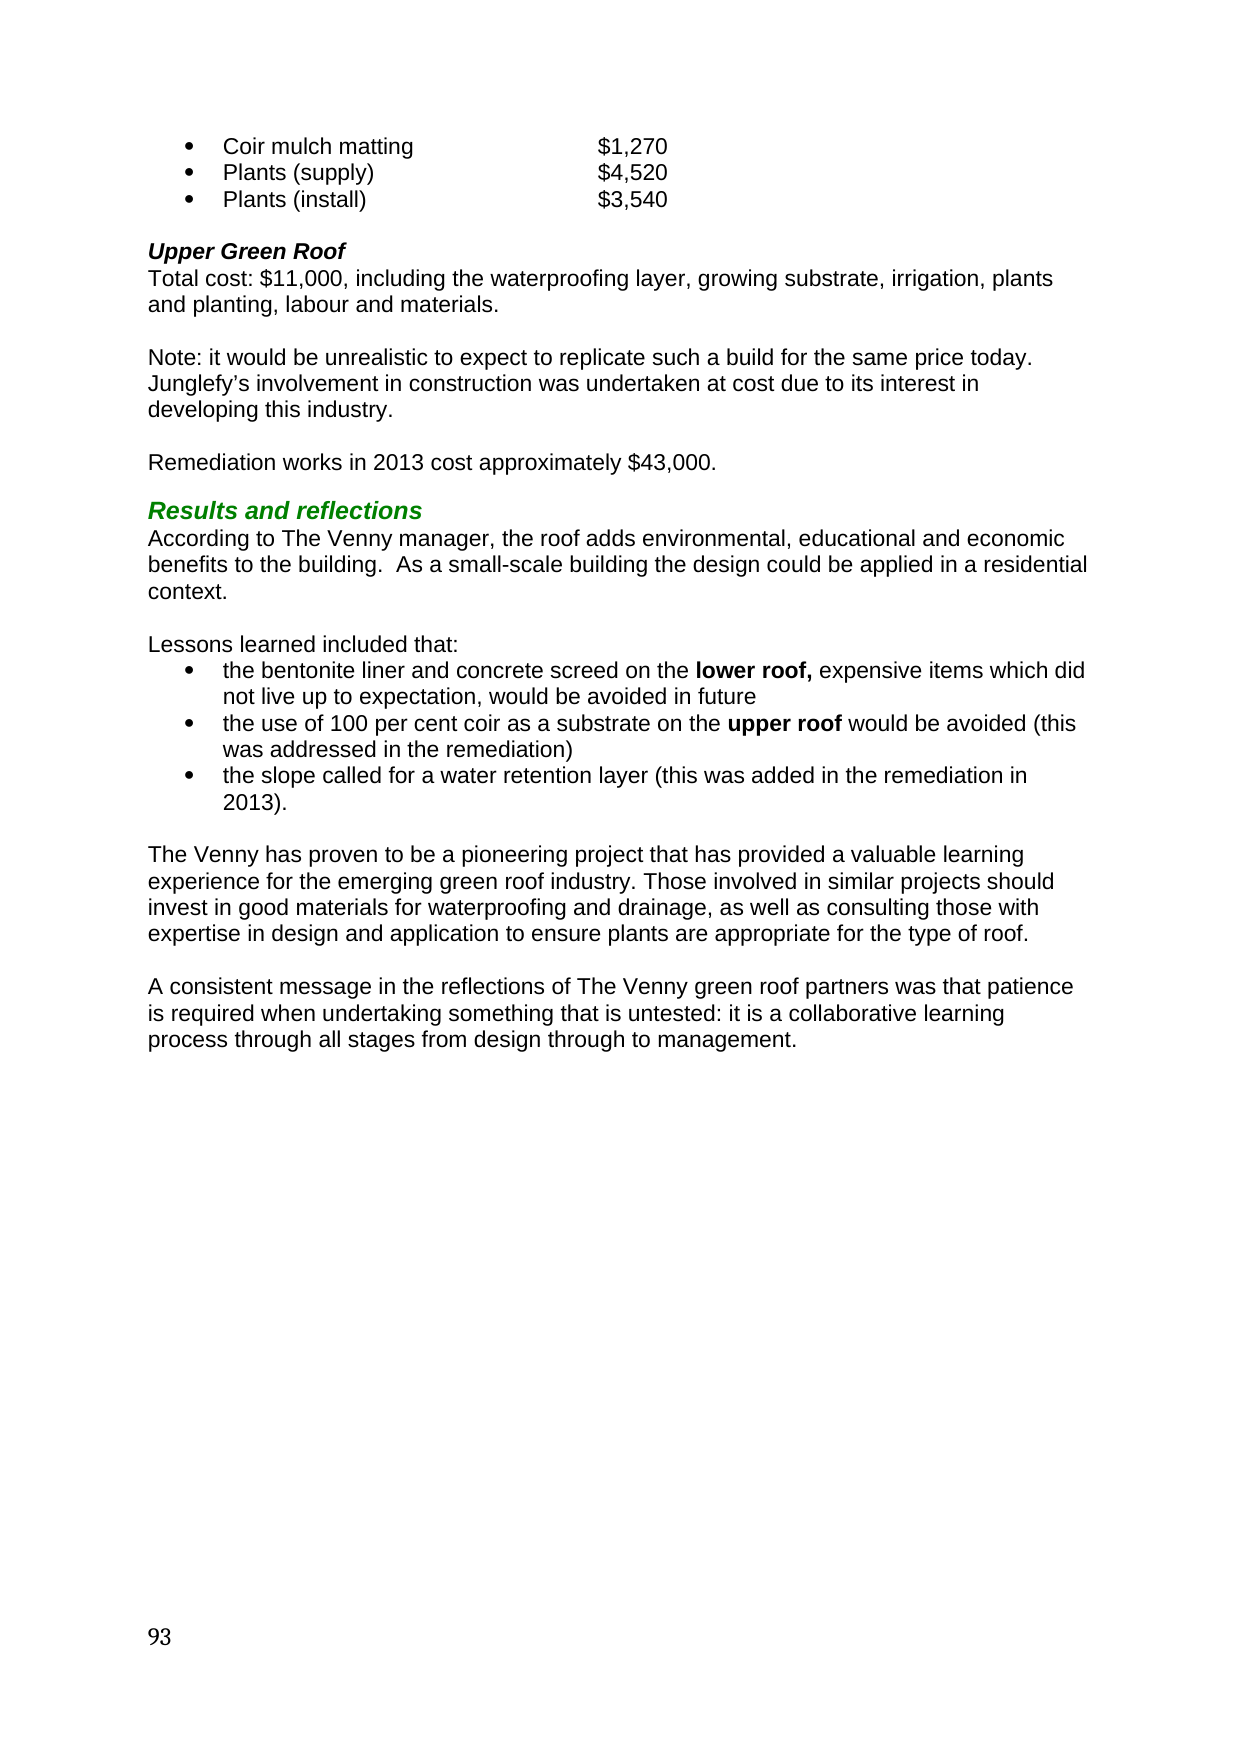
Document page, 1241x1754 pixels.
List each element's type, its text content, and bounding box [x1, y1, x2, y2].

list Plants (supply) $4,520 [185, 159, 1090, 186]
text Upper Green Roof [148, 238, 1090, 265]
list Plants (install) $3,540 [185, 186, 1090, 212]
text A consistent message in the reflections of The Venny green roof partners was that patience is required when undertaking something that is untested: it is a collaborative learning process through all stages from design through to management. [148, 973, 1090, 1052]
text According to The Venny manager, the roof adds environmental, educational and economic benefits to the building. As a small-scale building the design could be applied in a residential context. [148, 525, 1090, 604]
text Note: it would be unrealistic to expect to replicate such a build for the same price today. Junglefy’s involvement in construction was undertaken at cost due to its interest in developing this industry. [148, 344, 1090, 423]
text Remediation works in 2013 cost approximately $43,000. [148, 449, 1090, 476]
list the use of 100 per cent coir as a substrate on the upper roof would be avoided (this was addressed in the remediation) [185, 709, 1090, 762]
list Coir mulch matting $1,270 [185, 133, 1090, 159]
text Lessons learned included that: [148, 631, 1090, 657]
list the bentonite liner and concrete screed on the lower roof, expensive items which did not live up to expectation, would be avoided in future [185, 657, 1090, 709]
text The Venny has proven to be a pioneering project that has provided a valuable learning experience for the emerging green roof industry. Those involved in similar projects should invest in good materials for waterproofing and drainage, as well as consulting those with expertise in design and application to ensure plants are appropriate for the type of roof. [148, 841, 1090, 947]
text Total cost: $11,000, including the waterproofing layer, growing substrate, irrigation, plants and planting, labour and materials. [148, 265, 1090, 317]
subtitle Results and reflections [148, 496, 1090, 525]
list the slope called for a water retention layer (this was added in the remediation in 2013). [185, 762, 1090, 815]
